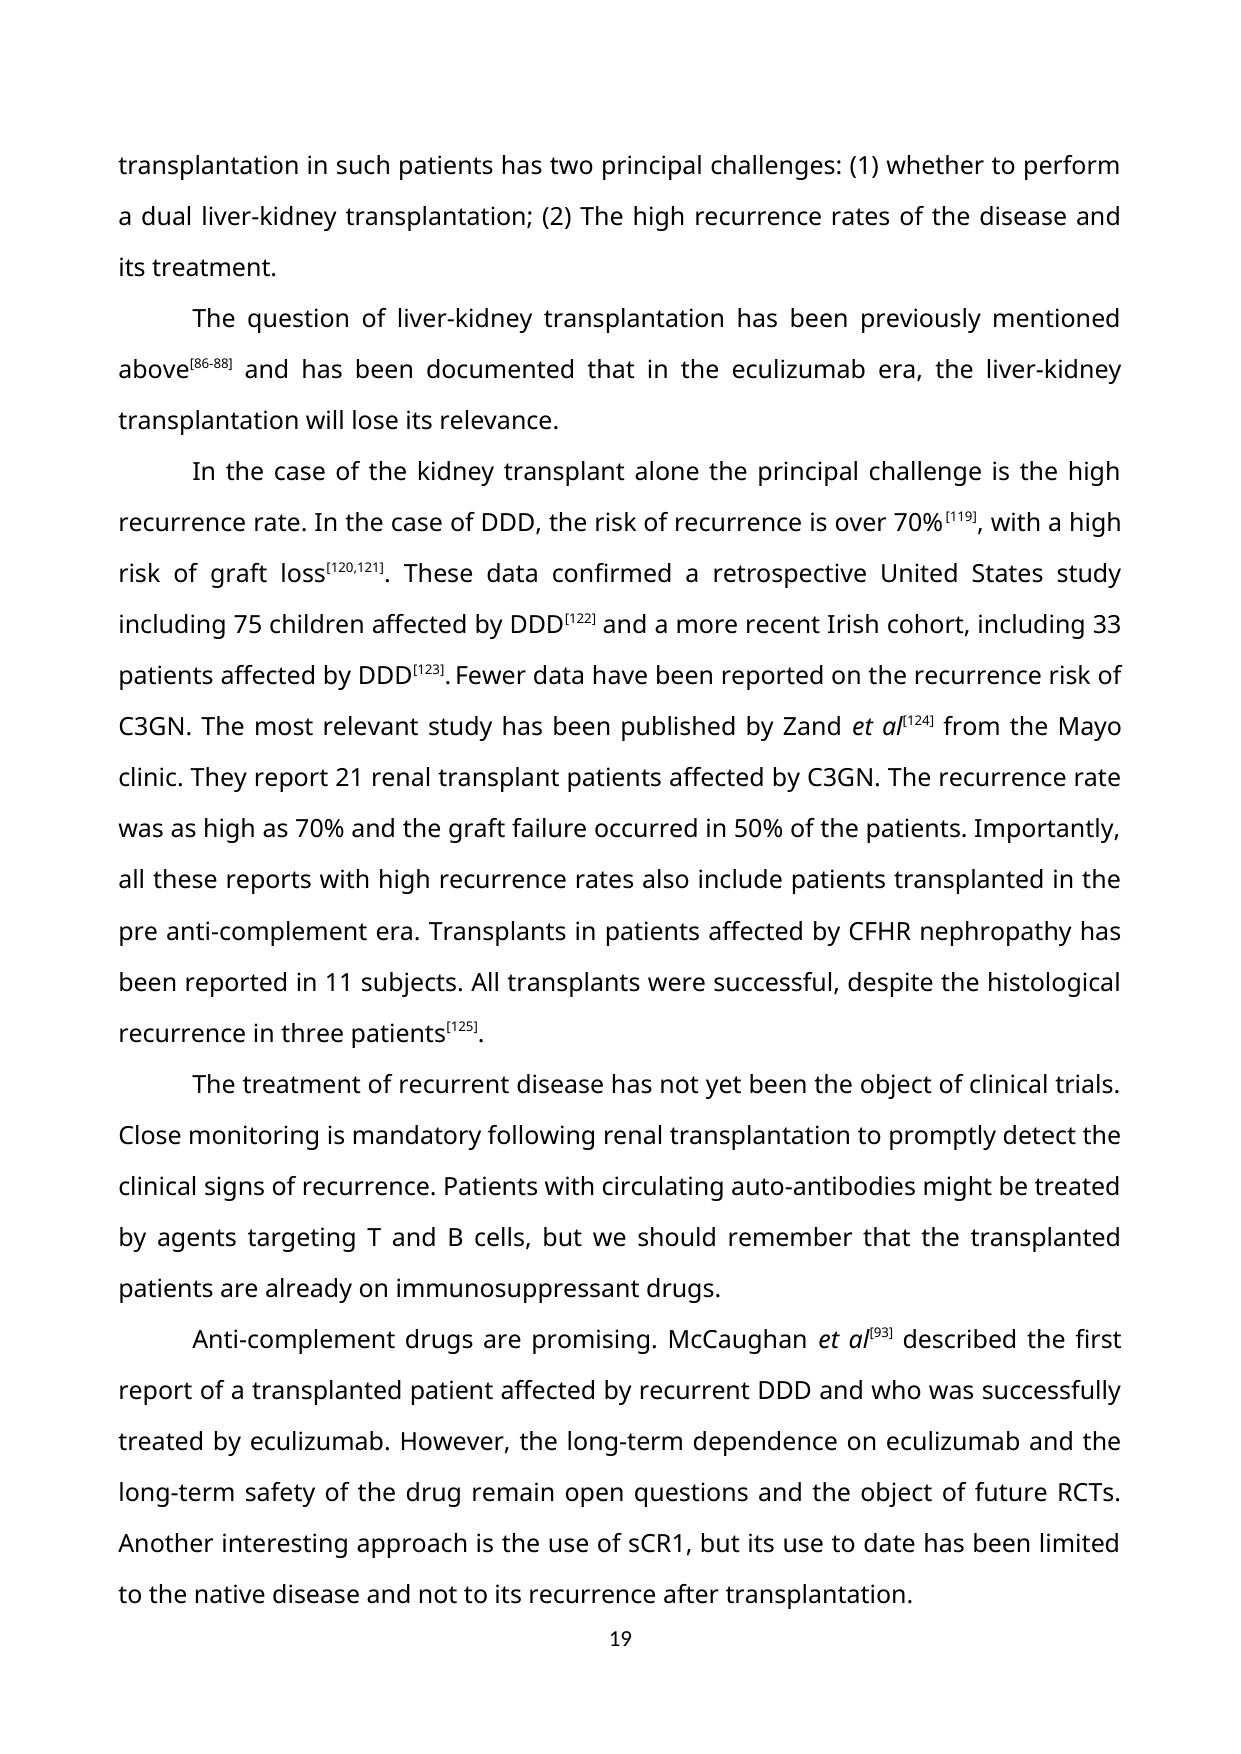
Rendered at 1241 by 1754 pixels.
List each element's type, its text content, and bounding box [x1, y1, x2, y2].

text The treatment of recurrent disease has not yet been the object of clinical trials. Close monitoring is mandatory following renal transplantation to promptly detect the clinical signs of recurrence. Patients with circulating auto-antibodies might be treated by agents targeting T and B cells, but we should remember that the transplanted patients are already on immunosuppressant drugs. [118, 1066, 1122, 1304]
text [118, 148, 1122, 284]
text In the case of the kidney transplant alone the principal challenge is the high recurrence rate. In the case of DDD, the risk of recurrence is over 70%[119], with a high risk of graft loss[120,121]. These data confirmed a retrospective United States study including 75 children affected by DDD[122] and a more recent Irish cohort, including 33 patients affected by DDD[123]. Fewer data have been reported on the recurrence risk of C3GN. The most relevant study has been published by Zand et al[124] from the Mayo clinic. They report 21 renal transplant patients affected by C3GN. The recurrence rate was as high as 70% and the graft failure occurred in 50% of the patients. Importantly, all these reports with high recurrence rates also include patients transplanted in the pre anti-complement era. Transplants in patients affected by CFHR nephropathy has been reported in 11 subjects. All transplants were successful, despite the histological recurrence in three patients[125]. [118, 454, 1122, 1049]
text Anti-complement drugs are promising. McCaughan et al[93] described the first report of a transplanted patient affected by recurrent DDD and who was successfully treated by eculizumab. However, the long-term dependence on eculizumab and the long-term safety of the drug remain open questions and the object of future RCTs. Another interesting approach is the use of sCR1, but its use to date has been limited to the native disease and not to its recurrence after transplantation. [118, 1322, 1122, 1611]
text The question of liver-kidney transplantation has been previously mentioned above[86-88] and has been documented that in the eculizumab era, the liver-kidney transplantation will lose its relevance. [118, 301, 1122, 437]
